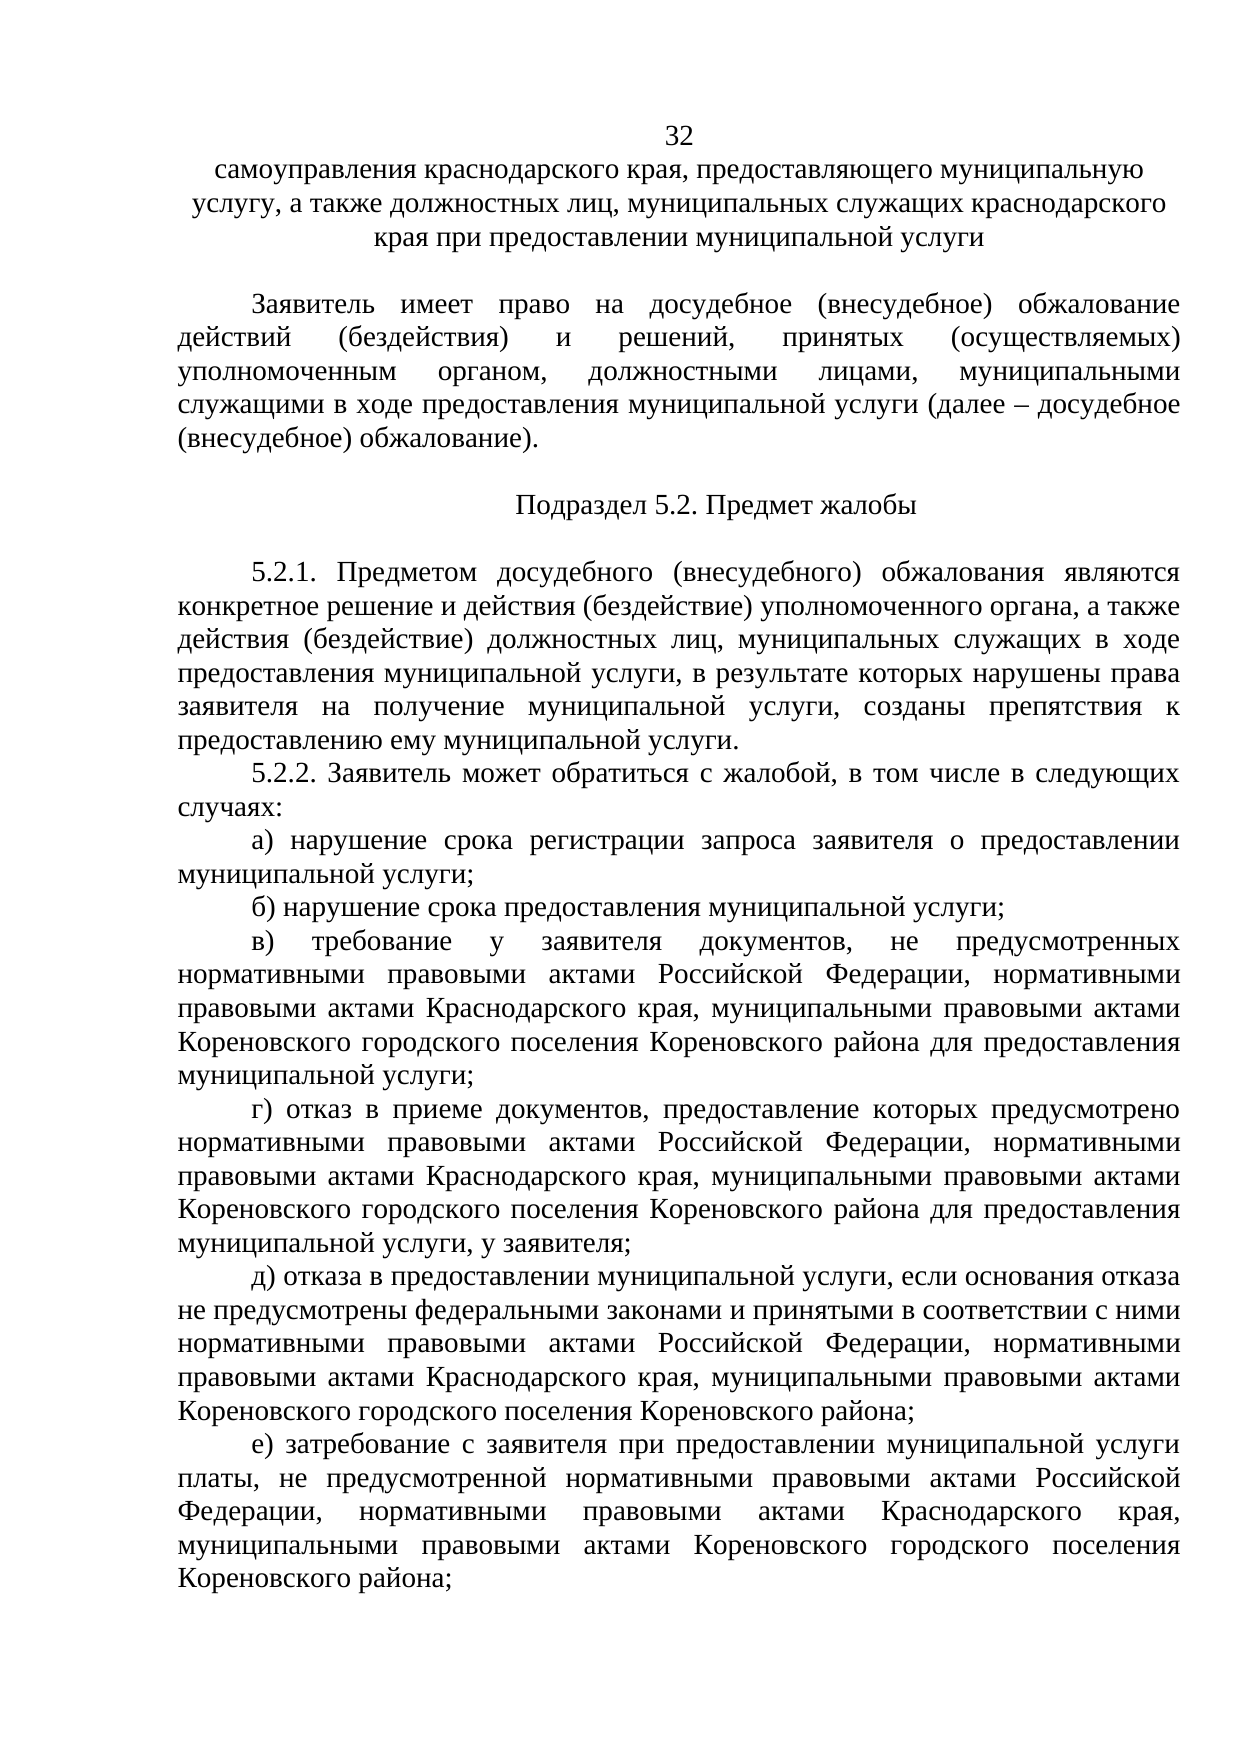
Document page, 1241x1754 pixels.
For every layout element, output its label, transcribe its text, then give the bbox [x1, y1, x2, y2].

text 5.2.2. Заявитель может обратиться с жалобой, в том числе в следующих случаях: [177, 755, 1181, 822]
text г) отказ в приеме документов, предоставление которых предусмотрено нормативными правовыми актами Российской Федерации, нормативными правовыми актами Краснодарского края, муниципальными правовыми актами Кореновского городского поселения Кореновского района для предоставления муниципальной услуги, у заявителя; [177, 1091, 1181, 1258]
text Заявитель имеет право на досудебное (внесудебное) обжалование действий (бездействия) и решений, принятых (осуществляемых) уполномоченным органом, должностными лицами, муниципальными служащими в ходе предоставления муниципальной услуги (далее – досудебное (внесудебное) обжалование). [177, 286, 1181, 453]
text а) нарушение срока регистрации запроса заявителя о предоставлении муниципальной услуги; [177, 822, 1181, 889]
text 5.2.1. Предметом досудебного (внесудебного) обжалования являются конкретное решение и действия (бездействие) уполномоченного органа, а также действия (бездействие) должностных лиц, муниципальных служащих в ходе предоставления муниципальной услуги, в результате которых нарушены права заявителя на получение муниципальной услуги, созданы препятствия к предоставлению ему муниципальной услуги. [177, 554, 1181, 755]
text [177, 152, 1181, 252]
text в) требование у заявителя документов, не предусмотренных нормативными правовыми актами Российской Федерации, нормативными правовыми актами Краснодарского края, муниципальными правовыми актами Кореновского городского поселения Кореновского района для предоставления муниципальной услуги; [177, 923, 1181, 1091]
text е) затребование с заявителя при предоставлении муниципальной услуги платы, не предусмотренной нормативными правовыми актами Российской Федерации, нормативными правовыми актами Краснодарского края, муниципальными правовыми актами Кореновского городского поселения Кореновского района; [177, 1426, 1181, 1594]
text д) отказа в предоставлении муниципальной услуги, если основания отказа не предусмотрены федеральными законами и принятыми в соответствии с ними нормативными правовыми актами Российской Федерации, нормативными правовыми актами Краснодарского края, муниципальными правовыми актами Кореновского городского поселения Кореновского района; [177, 1258, 1181, 1426]
text Подраздел 5.2. Предмет жалобы [177, 487, 1181, 521]
text б) нарушение срока предоставления муниципальной услуги; [177, 889, 1181, 923]
